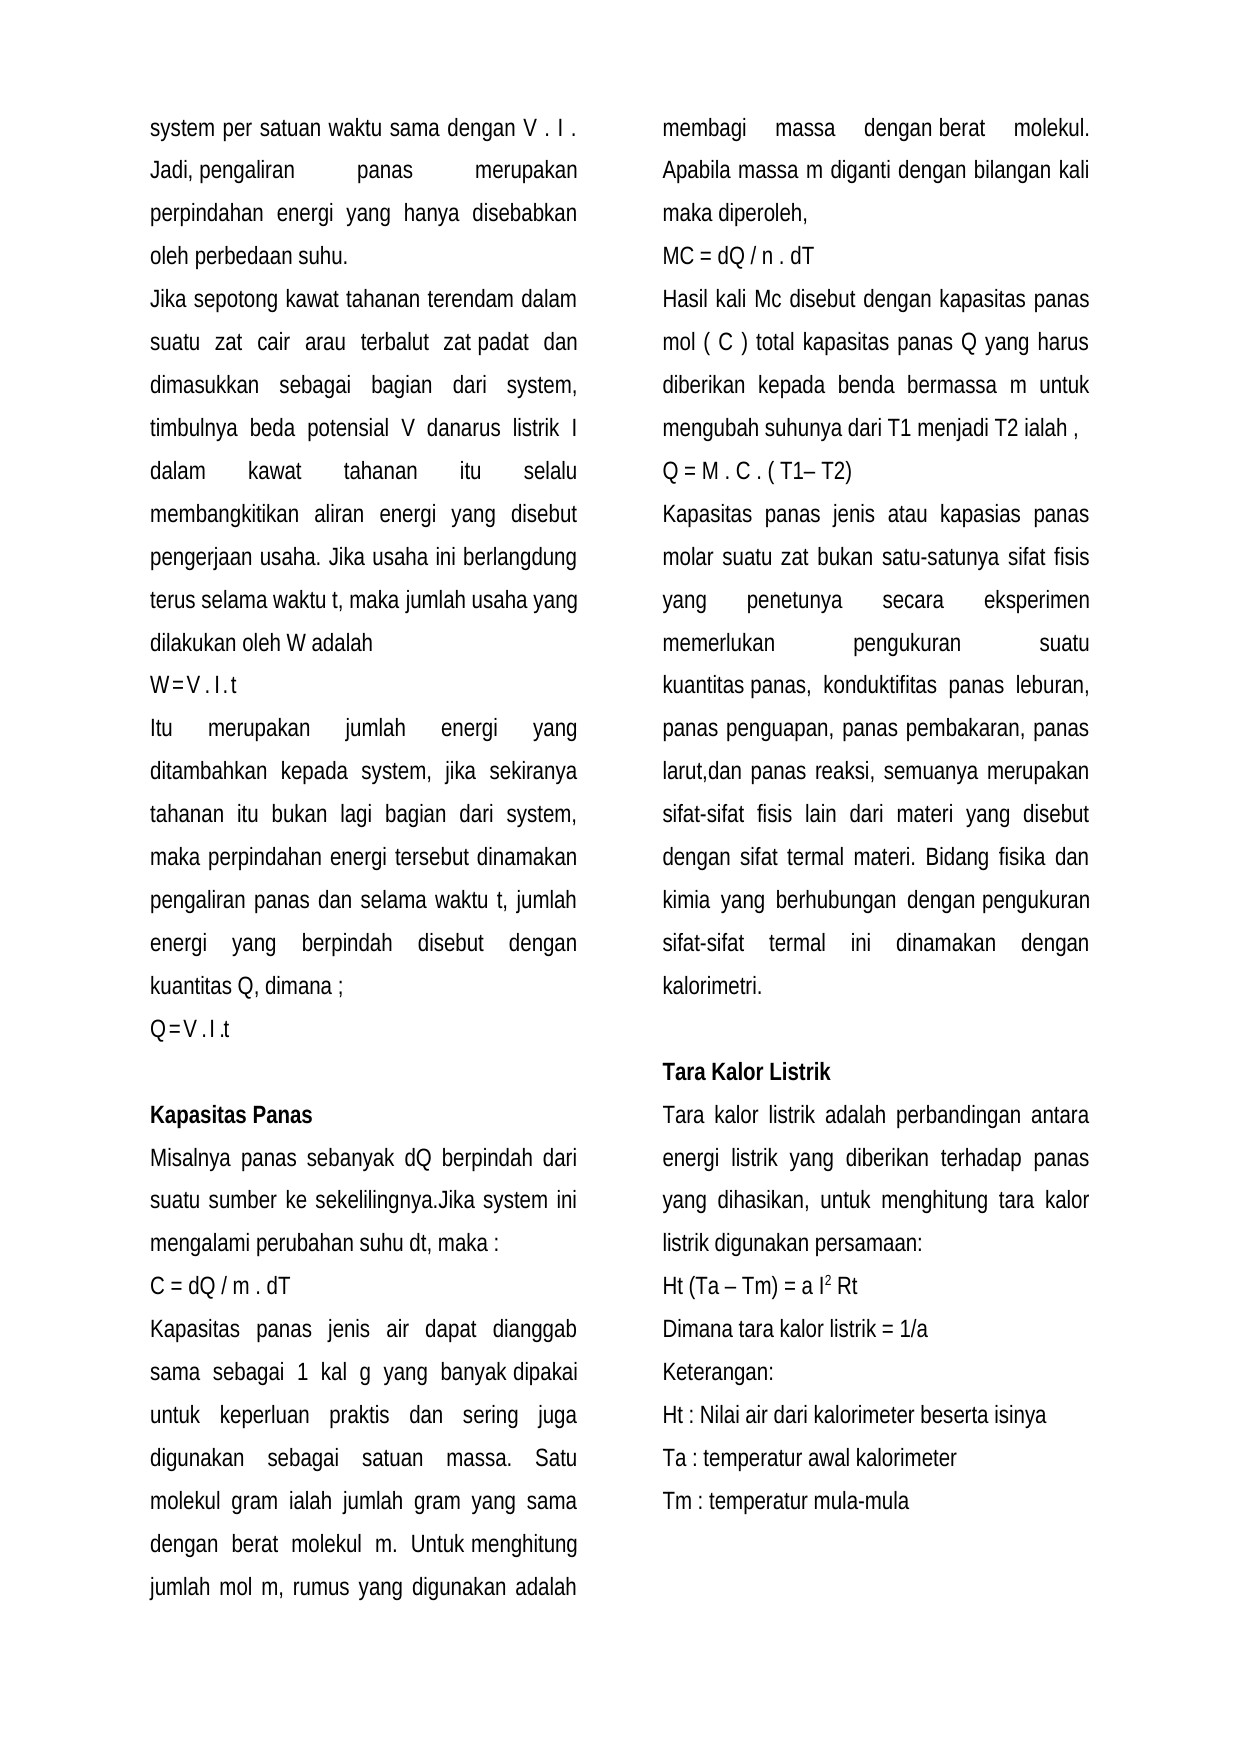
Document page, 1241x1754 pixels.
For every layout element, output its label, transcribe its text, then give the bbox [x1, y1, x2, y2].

text Dimana tara kalor listrik = 1/a [662, 1314, 1090, 1343]
text MC = dQ / n . dT [662, 241, 1090, 270]
text Kapasitas panas jenis air dapat dianggab sama sebagai 1 kal g yang banyak dipakai untuk keperluan praktis dan sering juga digunakan sebagai satuan massa. Satu molekul gram ialah jumlah gram yang sama dengan berat molekul m. Untuk menghitung jumlah mol m, rumus yang digunakan adalah membagi massa dengan berat molekul. Apabila massa m diganti dengan bilangan kali maka diperoleh, [662, 112, 1090, 227]
text W = V . I . t [150, 670, 578, 699]
text Ht (Ta – Tm) = a I2 Rt [662, 1271, 1090, 1300]
text Misalnya panas sebanyak dQ berpindah dari suatu sumber ke sekelilingnya.Jika system ini mengalami perubahan suhu dt, maka : [150, 1142, 578, 1257]
text C = dQ / m . dT [150, 1271, 578, 1300]
text Itu merupakan jumlah energi yang ditambahkan kepada system, jika sekiranya tahanan itu bukan lagi bagian dari system, maka perpindahan energi tersebut dinamakan pengaliran panas dan selama waktu t, jumlah energi yang berpindah disebut dengan kuantitas Q, dimana ; [150, 713, 578, 999]
text Q = V . I .t [150, 1014, 578, 1042]
text Tara kalor listrik adalah perbandingan antara energi listrik yang diberikan terhadap panas yang dihasikan, untuk menghitung tara kalor listrik digunakan persamaan: [662, 1099, 1090, 1257]
text Q = M . C . ( T1– T2) [662, 456, 1090, 484]
text Ta : temperatur awal kalorimeter [662, 1443, 1090, 1472]
text Kapasitas Panas [150, 1099, 578, 1128]
text Hasil kali Mc disebut dengan kapasitas panas mol ( C ) total kapasitas panas Q yang harus diberikan kepada benda bermassa m untuk mengubah suhunya dari T1 menjadi T2 ialah , [662, 284, 1090, 442]
text Kapasitas panas jenis atau kapasias panas molar suatu zat bukan satu-satunya sifat fisis yang penetunya secara eksperimen memerlukan pengukuran suatu kuantitas panas, konduktifitas panas leburan, panas penguapan, panas pembakaran, panas larut,dan panas reaksi, semuanya merupakan sifat-sifat fisis lain dari materi yang disebut dengan sifat termal materi. Bidang fisika dan kimia yang berhubungan dengan pengukuran sifat-sifat termal ini dinamakan dengan kalorimetri. [662, 499, 1090, 999]
text Jika sepotong kawat tahanan terendam dalam suatu zat cair arau terbalut zat padat dan dimasukkan sebagai bagian dari system, timbulnya beda potensial V danarus listrik I dalam kawat tahanan itu selalu membangkitikan aliran energi yang disebut pengerjaan usaha. Jika usaha ini berlangdung terus selama waktu t, maka jumlah usaha yang dilakukan oleh W adalah [150, 284, 578, 656]
text Keterangan: [662, 1357, 1090, 1386]
text Ht : Nilai air dari kalorimeter beserta isinya [662, 1400, 1090, 1429]
text Tm : temperatur mula-mula [662, 1486, 1090, 1514]
text Tara Kalor Listrik [662, 1057, 1090, 1085]
text Kapasitas panas jenis air dapat dianggab sama sebagai 1 kal g yang banyak dipakai untuk keperluan praktis dan sering juga digunakan sebagai satuan massa. Satu molekul gram ialah jumlah gram yang sama dengan berat molekul m. Untuk menghitung jumlah mol m, rumus yang digunakan adalah membagi massa dengan berat molekul. Apabila massa m diganti dengan bilangan kali maka diperoleh, [150, 1314, 578, 1600]
